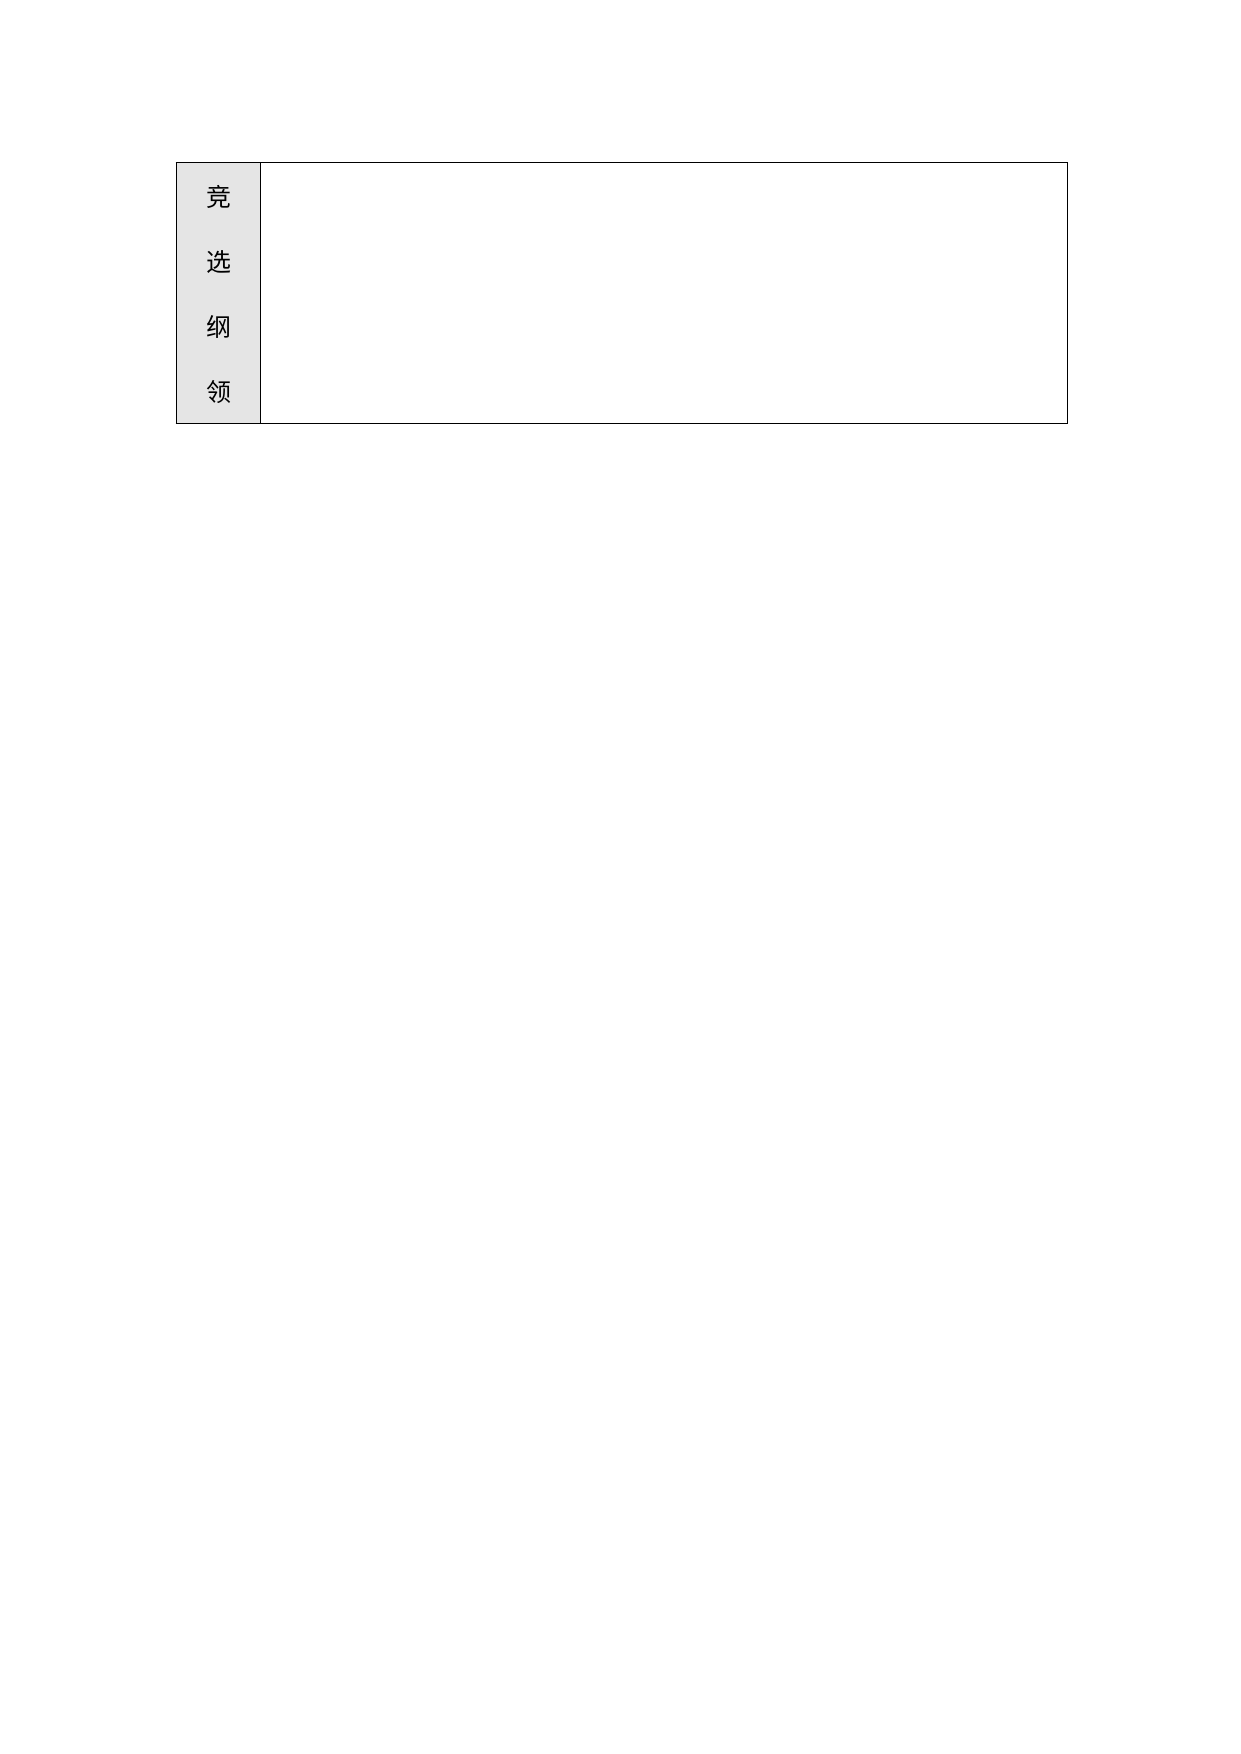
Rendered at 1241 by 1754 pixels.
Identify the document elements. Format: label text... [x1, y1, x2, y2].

table_cell 竞 选 纲 领 [177, 163, 260, 423]
table_cell [261, 163, 1067, 423]
